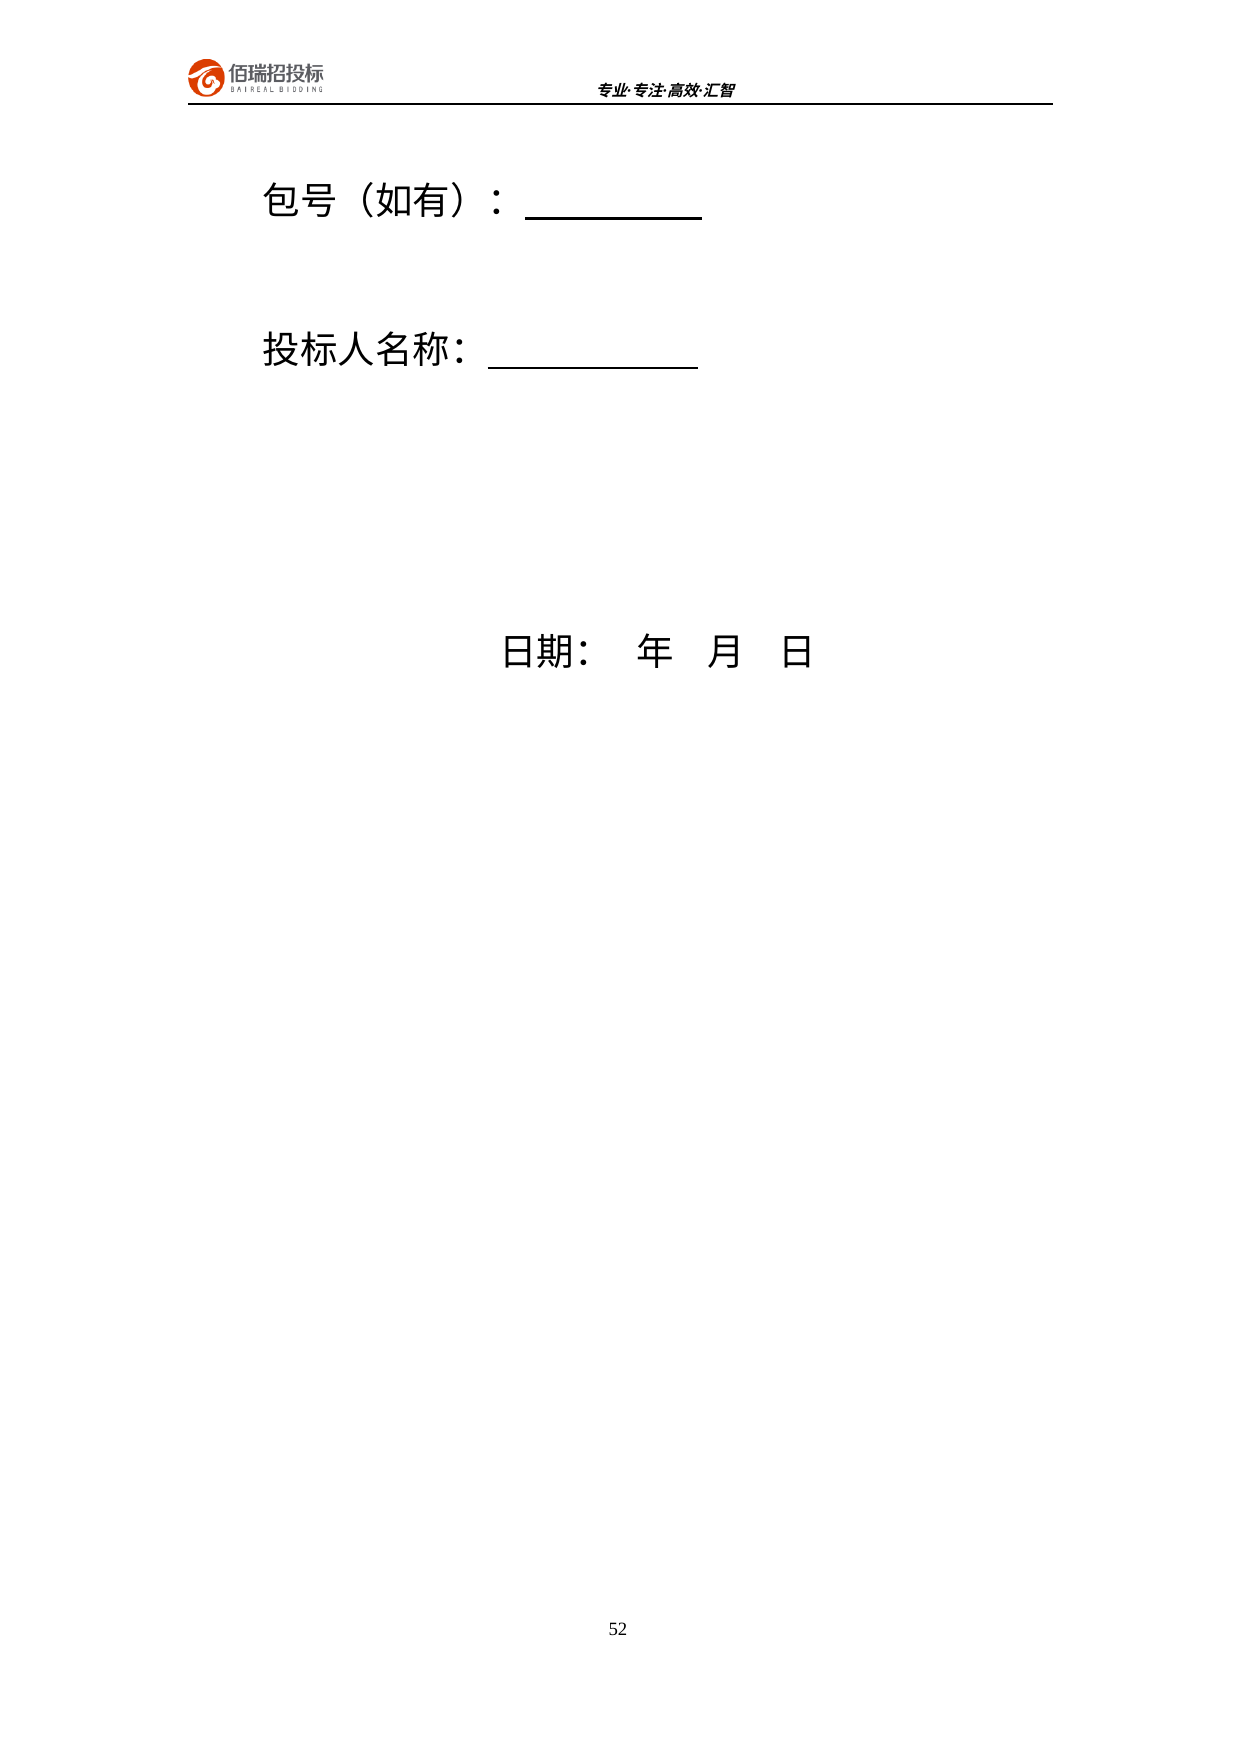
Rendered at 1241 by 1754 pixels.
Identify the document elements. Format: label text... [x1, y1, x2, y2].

text 包号（如有）： [187, 164, 964, 232]
text 投标人名称： [187, 313, 964, 381]
picture [187, 59, 324, 97]
text 日期： 年 月 日 [187, 615, 1053, 683]
